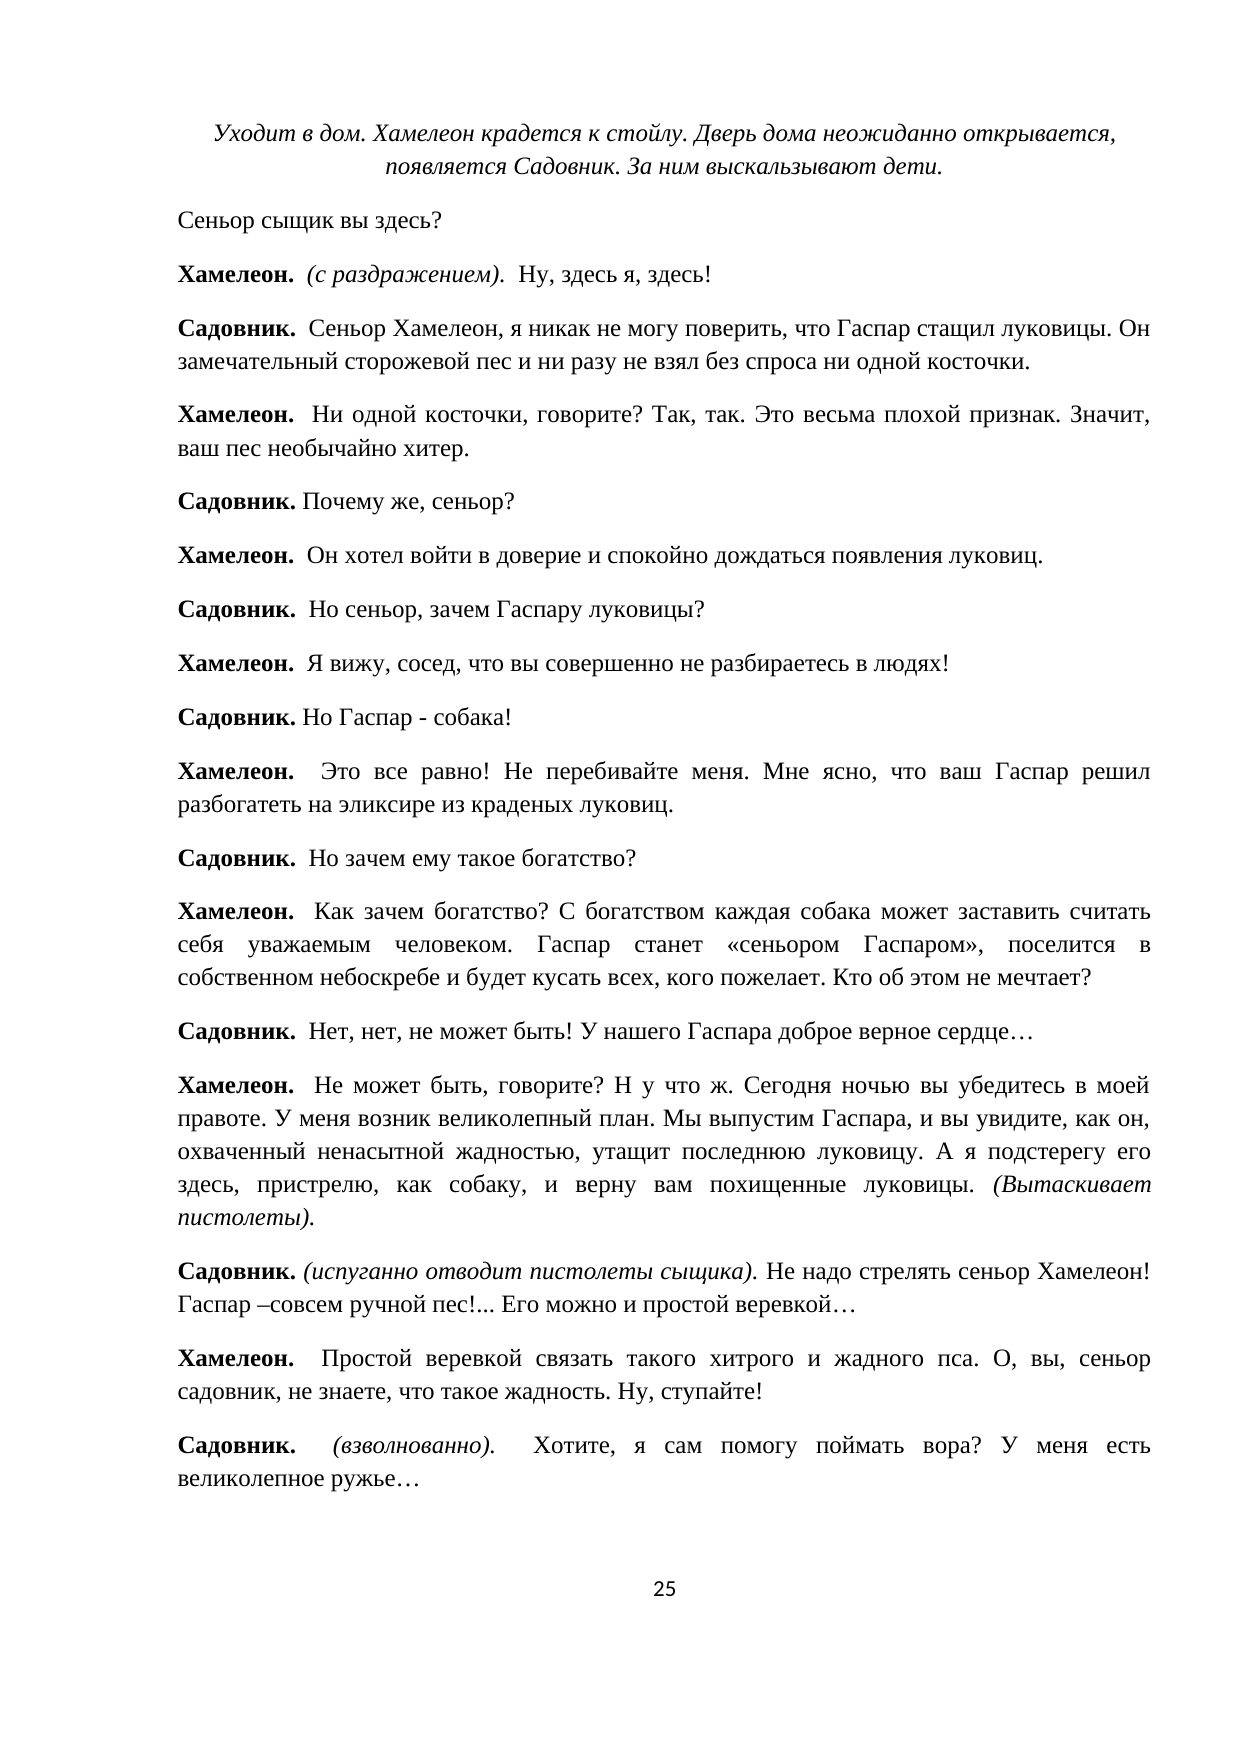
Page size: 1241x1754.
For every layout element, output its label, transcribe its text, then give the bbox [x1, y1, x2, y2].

text Садовник. Но зачем ему такое богатство? [177, 843, 1152, 871]
text Хамелеон. Ни одной косточки, говорите? Так, так. Это весьма плохой признак. Значит, ваш пес необычайно хитер. [177, 399, 1152, 461]
text Хамелеон. Как зачем богатство? С богатством каждая собака может заставить считать себя уважаемым человеком. Гаспар станет «сеньором Гаспаром», поселится в собственном небоскребе и будет кусать всех, кого пожелает. Кто об этом не мечтает? [177, 896, 1152, 991]
text Садовник. Но сеньор, зачем Гаспару луковицы? [177, 594, 1152, 623]
text Хамелеон. (с раздражением). Ну, здесь я, здесь! [177, 259, 1152, 288]
text Хамелеон. Он хотел войти в доверие и спокойно дождаться появления луковиц. [177, 540, 1152, 569]
text Хамелеон. Простой веревкой связать такого хитрого и жадного пса. О, вы, сеньор садовник, не знаете, что такое жадность. Ну, ступайте! [177, 1343, 1152, 1405]
text Садовник. Сеньор Хамелеон, я никак не могу поверить, что Гаспар стащил луковицы. Он замечательный сторожевой пес и ни разу не взял без спроса ни одной косточки. [177, 313, 1152, 374]
text Садовник. (взволнованно). Хотите, я сам помогу поймать вора? У меня есть великолепное ружье… [177, 1430, 1152, 1492]
text Сеньор сыщик вы здесь? [177, 205, 1152, 234]
text Хамелеон. Я вижу, сосед, что вы совершенно не разбираетесь в людях! [177, 648, 1152, 677]
text Садовник. Почему же, сеньор? [177, 486, 1152, 515]
text Уходит в дом. Хамелеон крадется к стойлу. Дверь дома неожиданно открывается, появляется Садовник. За ним выскальзывают дети. [177, 118, 1152, 180]
text Садовник. (испуганно отводит пистолеты сыщика). Не надо стрелять сеньор Хамелеон! Гаспар –совсем ручной пес!... Его можно и простой веревкой… [177, 1256, 1152, 1318]
text Садовник. Но Гаспар - собака! [177, 702, 1152, 731]
text Садовник. Нет, нет, не может быть! У нашего Гаспара доброе верное сердце… [177, 1016, 1152, 1045]
text Хамелеон. Не может быть, говорите? Н у что ж. Сегодня ночью вы убедитесь в моей правоте. У меня возник великолепный план. Мы выпустим Гаспара, и вы увидите, как он, охваченный ненасытной жадностью, утащит последнюю луковицу. А я подстерегу его здесь, пристрелю, как собаку, и верну вам похищенные луковицы. (Вытаскивает пистолеты). [177, 1070, 1152, 1231]
text Хамелеон. Это все равно! Не перебивайте меня. Мне ясно, что ваш Гаспар решил разбогатеть на эликсире из краденых луковиц. [177, 756, 1152, 817]
